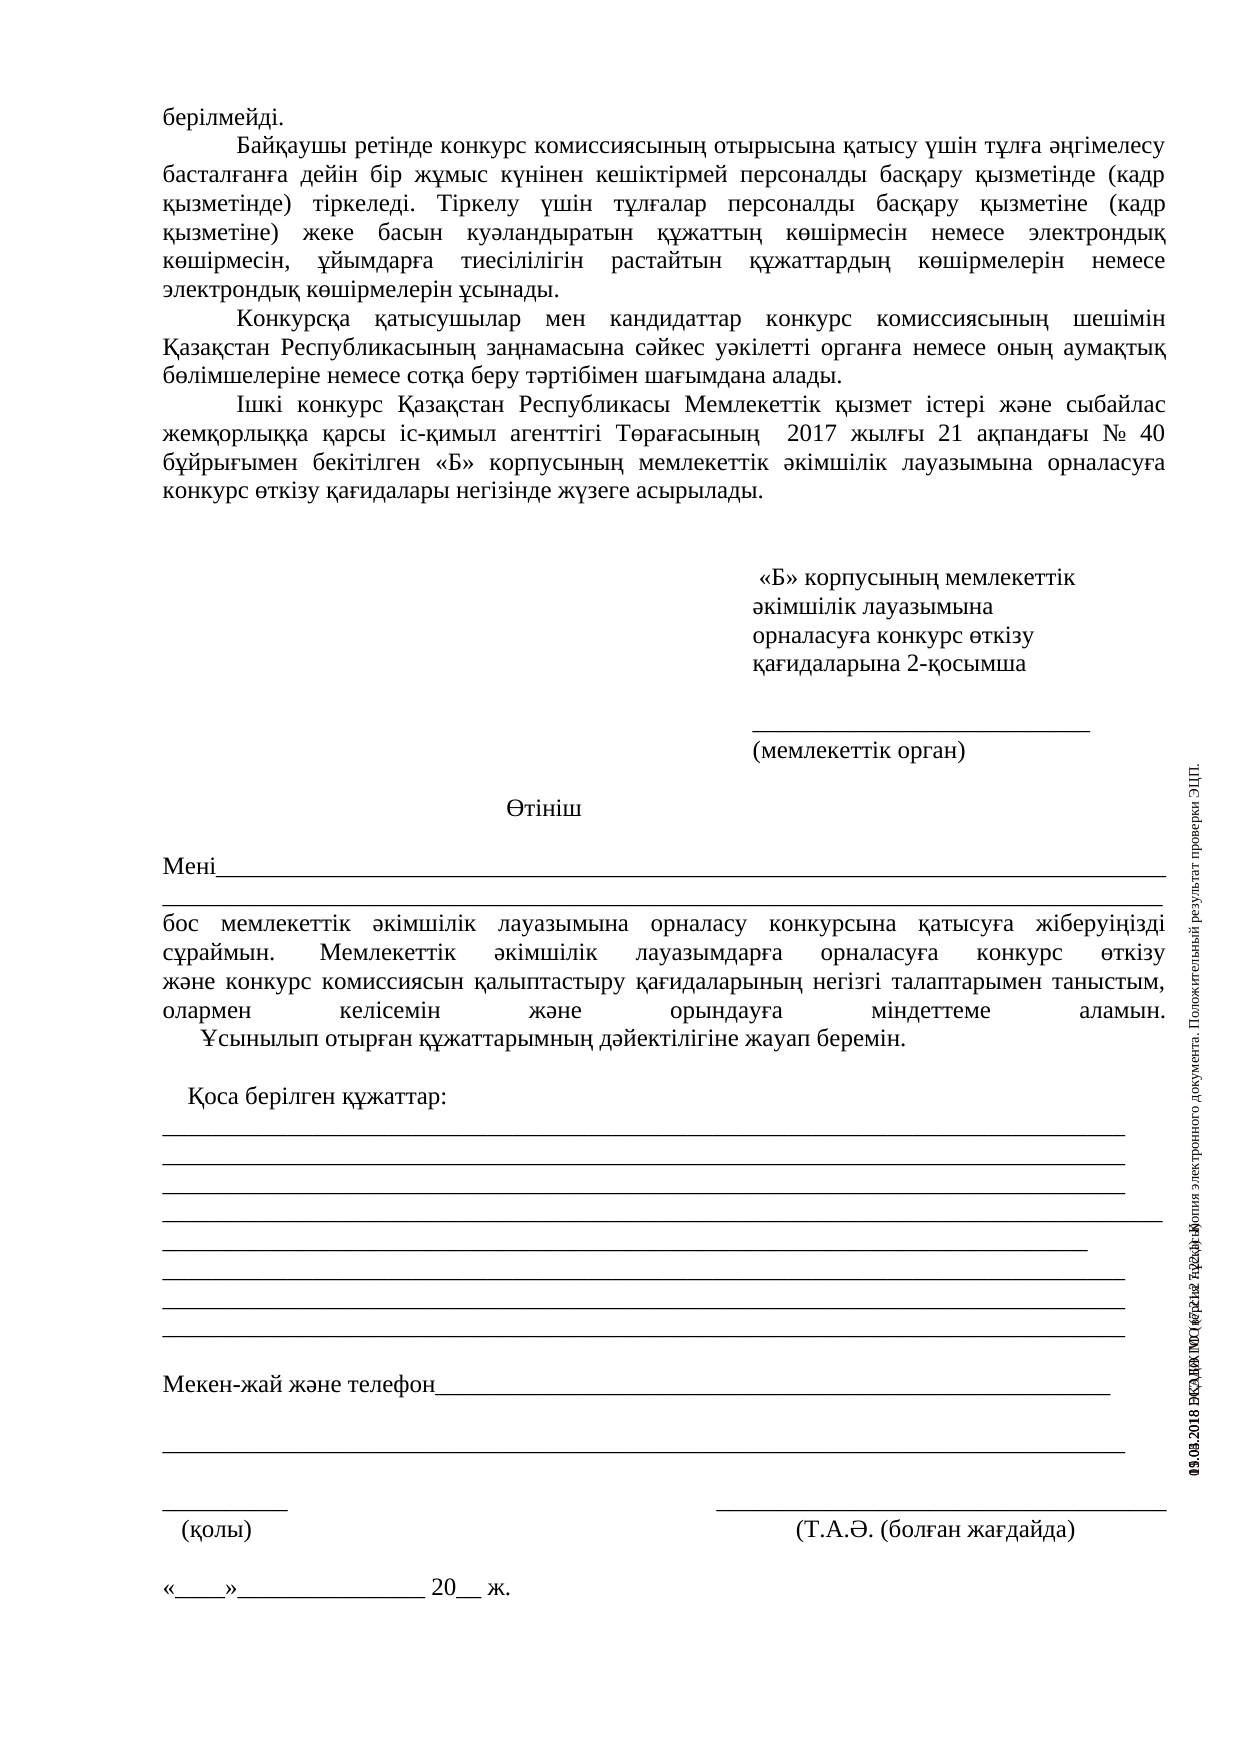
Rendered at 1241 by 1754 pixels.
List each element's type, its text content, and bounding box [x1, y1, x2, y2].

text Байқаушы ретінде конкурс комиссиясының отырысына қатысу үшін тұлға әңгімелесу басталғанға дейін бір жұмыс күнінен кешіктірмей персоналды басқару қызметінде (кадр қызметінде) тіркеледі. Тіркелу үшін тұлғалар персоналды басқару қызметіне (кадр қызметіне) жеке басын куәландыратын құжаттың көшірмесін немесе электрондық көшірмесін, ұйымдарға тиесілілігін растайтын құжаттардың көшірмелерін немесе электрондық көшірмелерін ұсынады. [162, 131, 1166, 303]
text Мені____________________________________________________________________________ ________________________________________________________________________________ бос мемлекеттік әкімшілік лауазымына орналасу конкурсына қатысуға жiберуiңiздi сұраймын. Мемлекеттiк әкiмшiлiк лауазымдарға орналасуға конкурс өткiзу және конкурс комиссиясын қалыптастыру қағидаларының негiзгi талаптарымен таныстым, олармен келiсемiн және орындауға мiндеттеме аламын. Ұсынылып отырған құжаттарымның дәйектiлiгiне жауап беремiн. [162, 851, 1166, 1052]
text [162, 102, 1166, 131]
text Қоса берілген құжаттар: _____________________________________________________________________________ _____________________________________________________________________________ _____________________________________________________________________________ __________________________________________________________________________________________________________________________________________________________ _____________________________________________________________________________ _____________________________________________________________________________ _____________________________________________________________________________ [162, 1081, 1166, 1340]
text «Б» корпусының мемлекеттік әкімшілік лауазымына орналасуға конкурс өткізу қағидаларына 2-қосымша [752, 562, 1166, 677]
text Конкурсқа қатысушылар мен кандидаттар конкурс комиссиясының шешімін Қазақстан Республикасының заңнамасына сәйкес уәкілетті органға немесе оның аумақтық бөлімшелеріне немесе сотқа беру тәртібімен шағымдана алады. [162, 303, 1166, 389]
text ___________________________ (мемлекеттік орган) [752, 706, 1166, 764]
text Өтініш [162, 793, 1166, 822]
text _____________________________________________________________________________ [162, 1427, 1166, 1456]
text __________ ____________________________________ (қолы) (Т.А.Ә. (болған жағдайда) [162, 1485, 1166, 1543]
text Ішкі конкурс Қазақстан Республикасы Мемлекеттік қызмет істері және сыбайлас жемқорлыққа қарсы іс-қимыл агенттігі Төрағасының 2017 жылғы 21 ақпандағы № 40 бұйрығымен бекітілген «Б» корпусының мемлекеттік әкімшілік лауазымына орналасуға конкурс өткізу қағидалары негізінде жүзеге асырылады. [162, 389, 1166, 504]
text «____»_______________ 20__ ж. [162, 1572, 1166, 1601]
text Мекен-жай және телефон______________________________________________________ [162, 1369, 1166, 1398]
